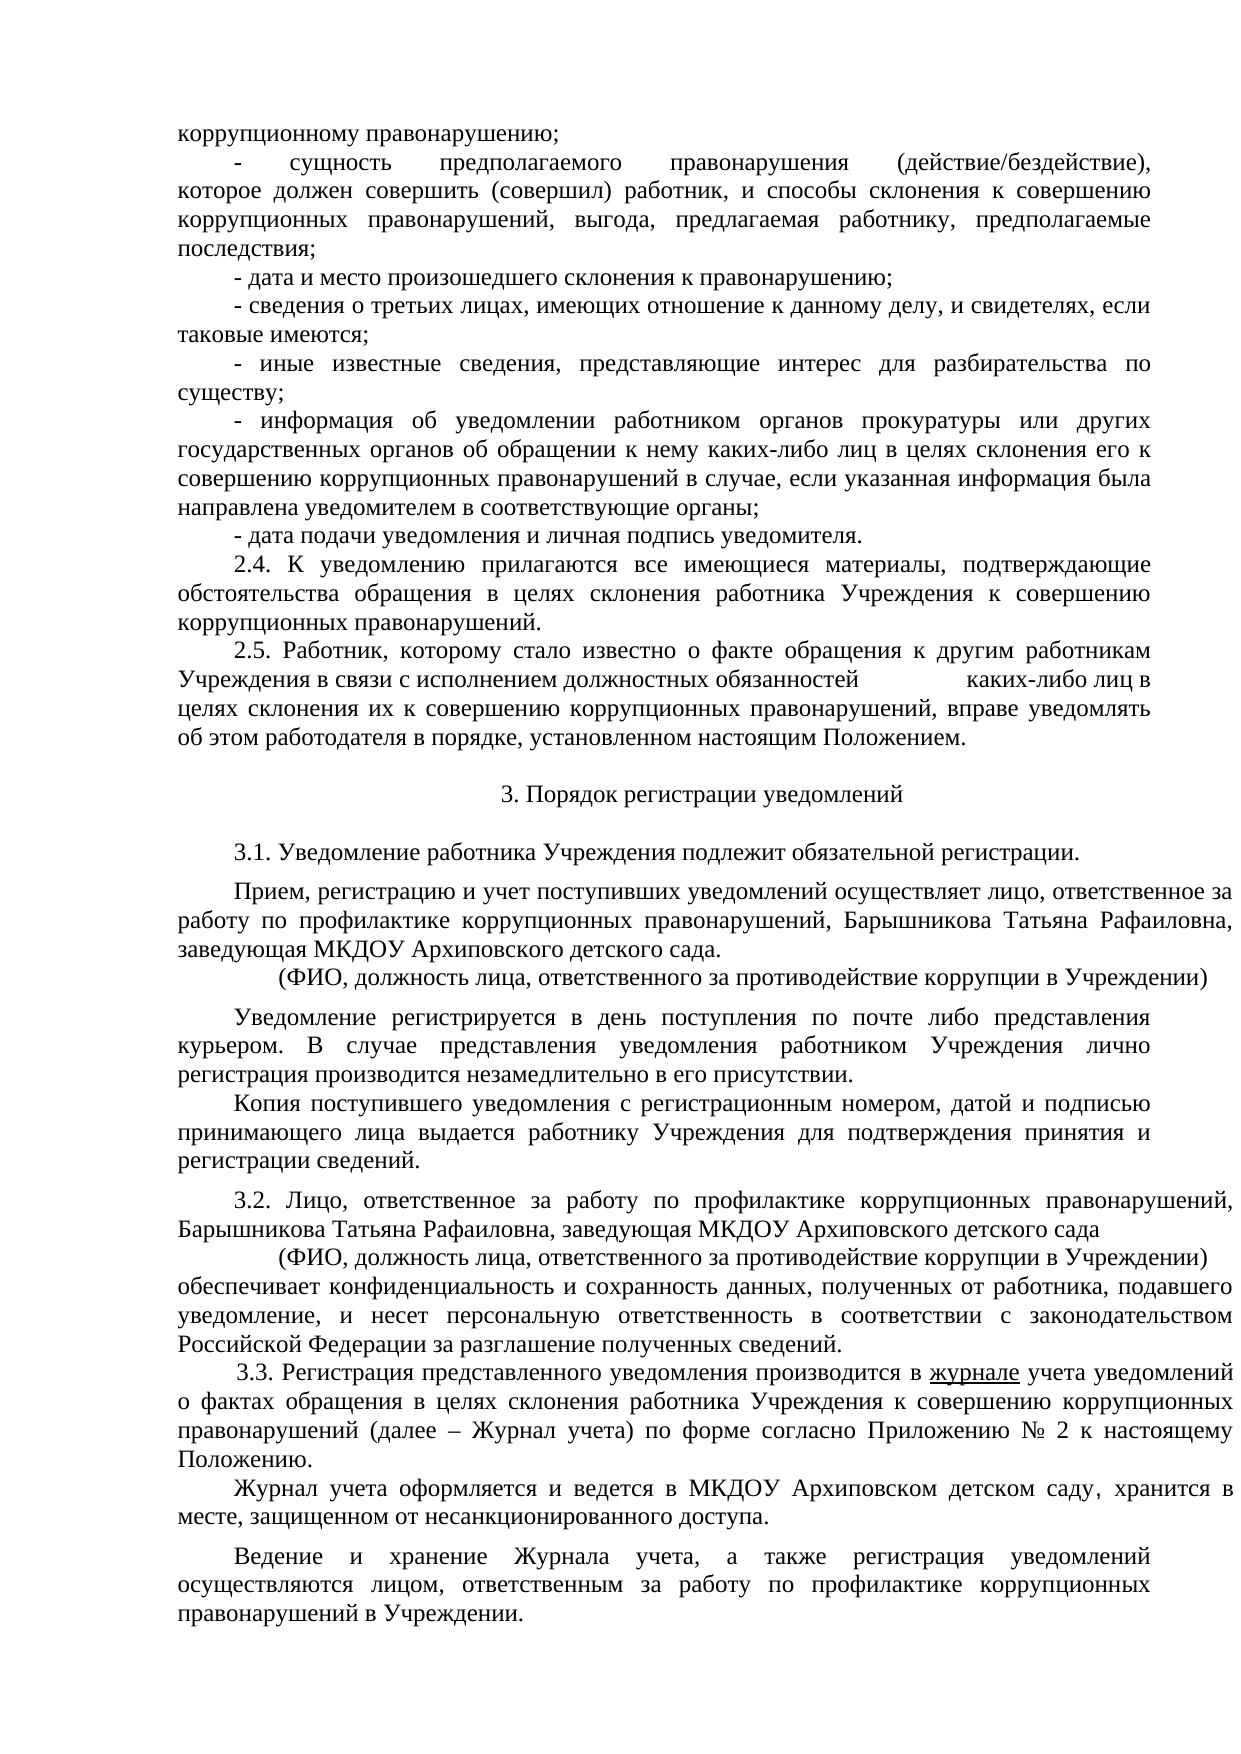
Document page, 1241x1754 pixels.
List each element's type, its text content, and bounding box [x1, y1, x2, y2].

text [177, 118, 1152, 147]
text 3.1. Уведомление работника Учреждения подлежит обязательной регистрации. [177, 837, 1152, 866]
text 2.4. К уведомлению прилагаются все имеющиеся материалы, подтверждающие обстоятельства обращения в целях склонения работника Учреждения к совершению коррупционных правонарушений. [177, 549, 1152, 636]
text 3. Порядок регистрации уведомлений [177, 779, 1152, 808]
text Копия поступившего уведомления с регистрационным номером, датой и подписью принимающего лица выдается работнику Учреждения для подтверждения принятия и регистрации сведений. [177, 1088, 1152, 1174]
text - дата и место произошедшего склонения к правонарушению; [177, 262, 1152, 291]
table_header 3.2. Лицо, ответственное за работу по профилактике коррупционных правонарушений, Барышникова Татьяна Рафаиловна, заведующая МКДОУ Архиповского детского сада (ФИО, должность лица, ответственного за противодействие коррупции в Учреждении) обеспечивает конфиденциальность и сохранность данных, полученных от работника, подавшего уведомление, и несет персональную ответственность в соответствии с законодательством Российской Федерации за разглашение полученных сведений. 3.3. Регистрация представленного уведомления производится в журнале учета уведомлений о фактах обращения в целях склонения работника Учреждения к совершению коррупционных правонарушений (далее – Журнал учета) по форме согласно Приложению № 2 к настоящему Положению. Журнал учета оформляется и ведется в МКДОУ Архиповском детском саду, хранится в месте, защищенном от несанкционированного доступа. [171, 1174, 1240, 1541]
text - дата подачи уведомления и личная подпись уведомителя. [177, 521, 1152, 549]
text 2.5. Работник, которому стало известно о факте обращения к другим работникам Учреждения в связи с исполнением должностных обязанностей каких-либо лиц в целях склонения их к совершению коррупционных правонарушений, вправе уведомлять об этом работодателя в порядке, установленном настоящим Положением. [177, 636, 1152, 751]
text Ведение и хранение Журнала учета, а также регистрация уведомлений осуществляются лицом, ответственным за работу по профилактике коррупционных правонарушений в Учреждении. [177, 1541, 1152, 1627]
table_header Прием, регистрацию и учет поступивших уведомлений осуществляет лицо, ответственное за работу по профилактике коррупционных правонарушений, Барышникова Татьяна Рафаиловна, заведующая МКДОУ Архиповского детского сада. (ФИО, должность лица, ответственного за противодействие коррупции в Учреждении) [171, 866, 1240, 1002]
text - иные известные сведения, представляющие интерес для разбирательства по существу; [177, 348, 1152, 406]
text - сведения о третьих лицах, имеющих отношение к данному делу, и свидетелях, если таковые имеются; [177, 291, 1152, 348]
text Уведомление регистрируется в день поступления по почте либо представления курьером. В случае представления уведомления работником Учреждения лично регистрация производится незамедлительно в его присутствии. [177, 1002, 1152, 1088]
text - сущность предполагаемого правонарушения (действие/бездействие), которое должен совершить (совершил) работник, и способы склонения к совершению коррупционных правонарушений, выгода, предлагаемая работнику, предполагаемые последствия; [177, 147, 1152, 262]
text - информация об уведомлении работником органов прокуратуры или других государственных органов об обращении к нему каких-либо лиц в целях склонения его к совершению коррупционных правонарушений в случае, если указанная информация была направлена уведомителем в соответствующие органы; [177, 406, 1152, 521]
